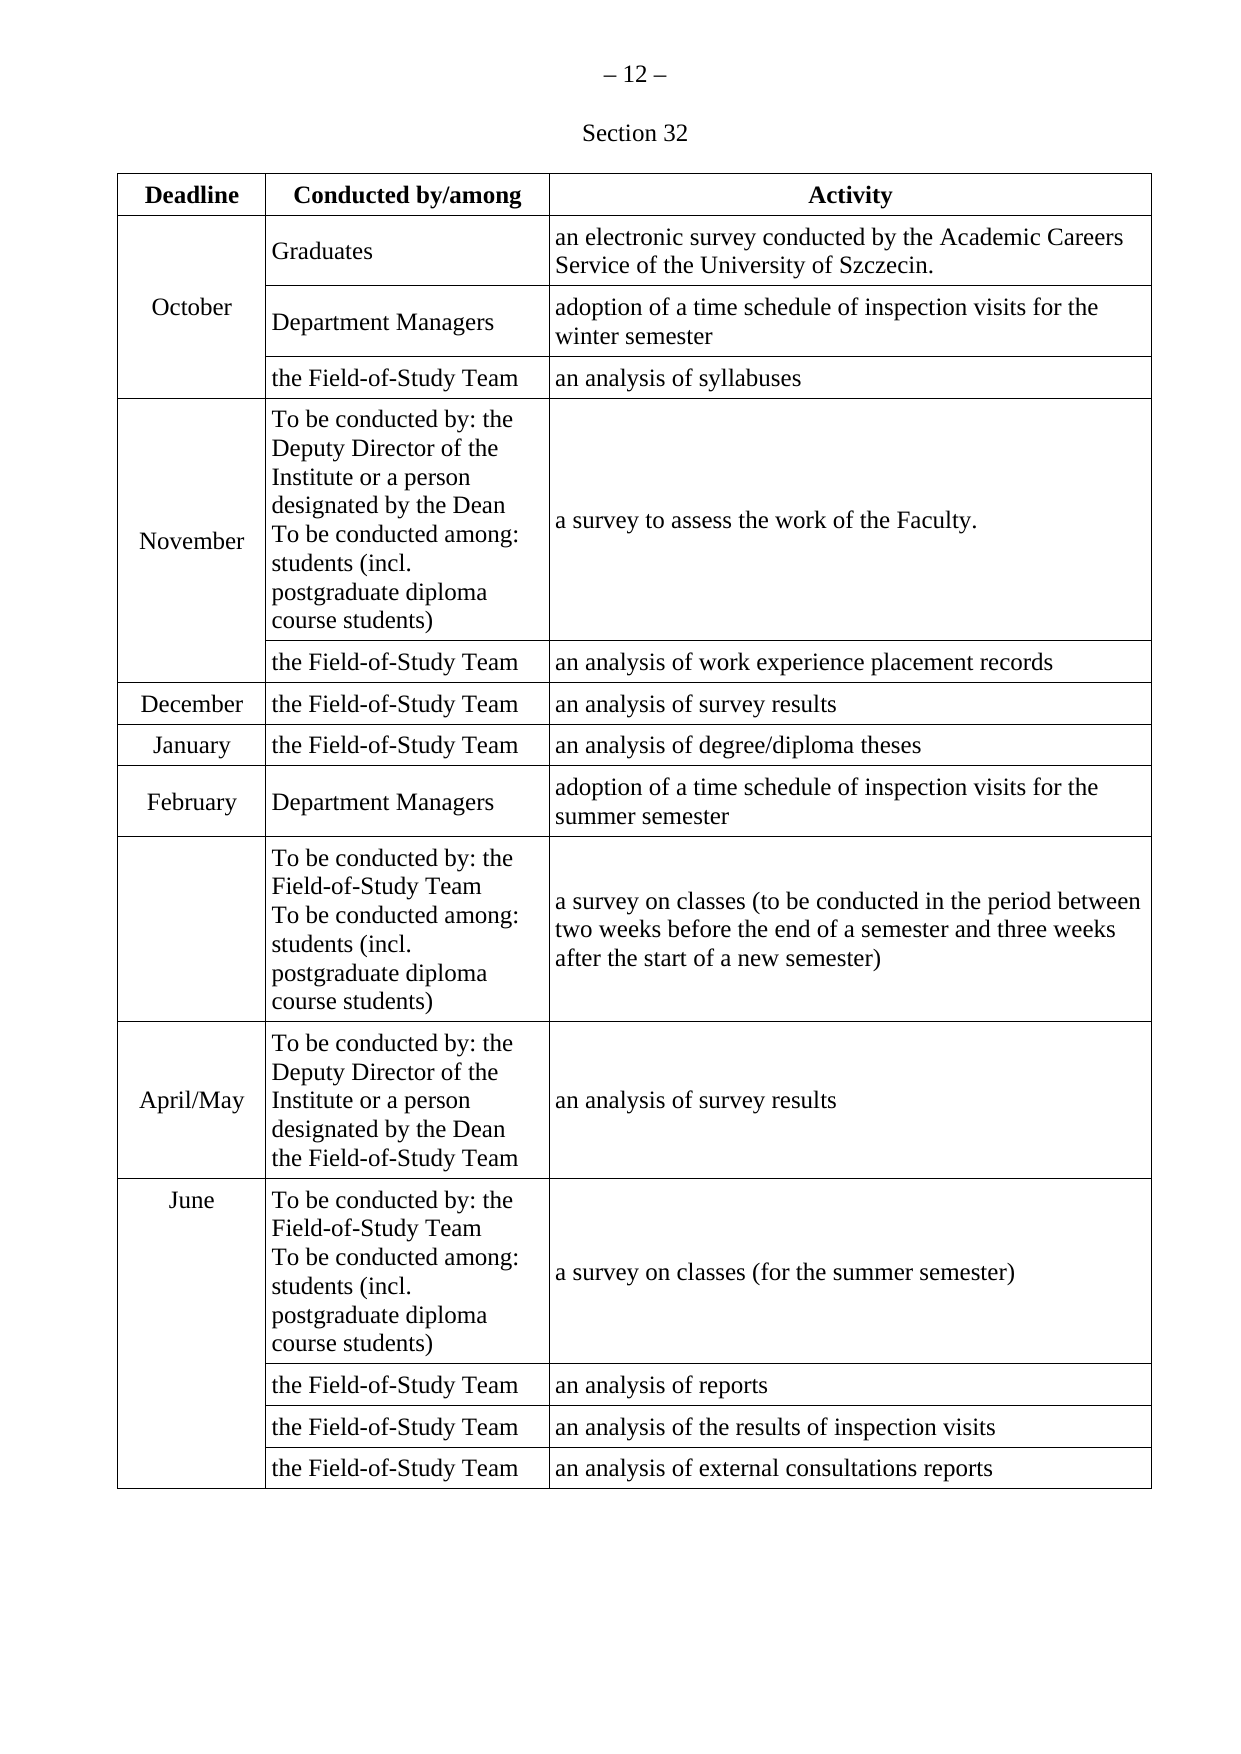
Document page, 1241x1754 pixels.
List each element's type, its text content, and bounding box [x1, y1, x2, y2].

table_cell the Field-of-Study Team [266, 357, 549, 397]
table_cell the Field-of-Study Team [266, 1364, 549, 1405]
table_cell February [118, 766, 265, 836]
table_cell an analysis of degree/diploma theses [550, 725, 1151, 765]
table_cell [118, 837, 265, 1021]
text Section 32 [118, 118, 1152, 147]
table_cell Graduates [266, 216, 549, 285]
table_cell the Field-of-Study Team [266, 1406, 549, 1447]
table_cell an analysis of external consultations reports [550, 1448, 1151, 1488]
table_cell an analysis of work experience placement records [550, 641, 1151, 682]
table_cell December [118, 683, 265, 724]
table_header Conducted by/among [266, 174, 549, 215]
table_cell a survey to assess the work of the Faculty. [550, 399, 1151, 640]
table_cell an analysis of reports [550, 1364, 1151, 1405]
table_cell October [118, 216, 265, 397]
table_cell adoption of a time schedule of inspection visits for the summer semester [550, 766, 1151, 836]
table_cell November [118, 399, 265, 682]
table_cell June [118, 1179, 265, 1488]
table_cell Department Managers [266, 286, 549, 356]
table_cell To be conducted by: the Deputy Director of the Institute or a person designated by the Dean the Field-of-Study Team [266, 1022, 549, 1178]
table_cell the Field-of-Study Team [266, 1448, 549, 1488]
table_cell To be conducted by: the Field-of-Study Team To be conducted among: students (incl. postgraduate diploma course students) [266, 1179, 549, 1363]
table_cell an analysis of the results of inspection visits [550, 1406, 1151, 1447]
table_cell a survey on classes (for the summer semester) [550, 1179, 1151, 1363]
table_cell an analysis of survey results [550, 683, 1151, 724]
table_cell January [118, 725, 265, 765]
table_cell adoption of a time schedule of inspection visits for the winter semester [550, 286, 1151, 356]
table_cell the Field-of-Study Team [266, 683, 549, 724]
table_header Deadline [118, 174, 265, 215]
table_header Activity [550, 174, 1151, 215]
table_cell To be conducted by: the Field-of-Study Team To be conducted among: students (incl. postgraduate diploma course students) [266, 837, 549, 1021]
table_cell an analysis of survey results [550, 1022, 1151, 1178]
table_cell a survey on classes (to be conducted in the period between two weeks before the end of a semester and three weeks after the start of a new semester) [550, 837, 1151, 1021]
table_cell Department Managers [266, 766, 549, 836]
table_cell the Field-of-Study Team [266, 641, 549, 682]
table_cell an electronic survey conducted by the Academic Careers Service of the University of Szczecin. [550, 216, 1151, 285]
table_cell the Field-of-Study Team [266, 725, 549, 765]
table_cell April/May [118, 1022, 265, 1178]
table_cell To be conducted by: the Deputy Director of the Institute or a person designated by the Dean To be conducted among: students (incl. postgraduate diploma course students) [266, 399, 549, 640]
table_cell an analysis of syllabuses [550, 357, 1151, 397]
